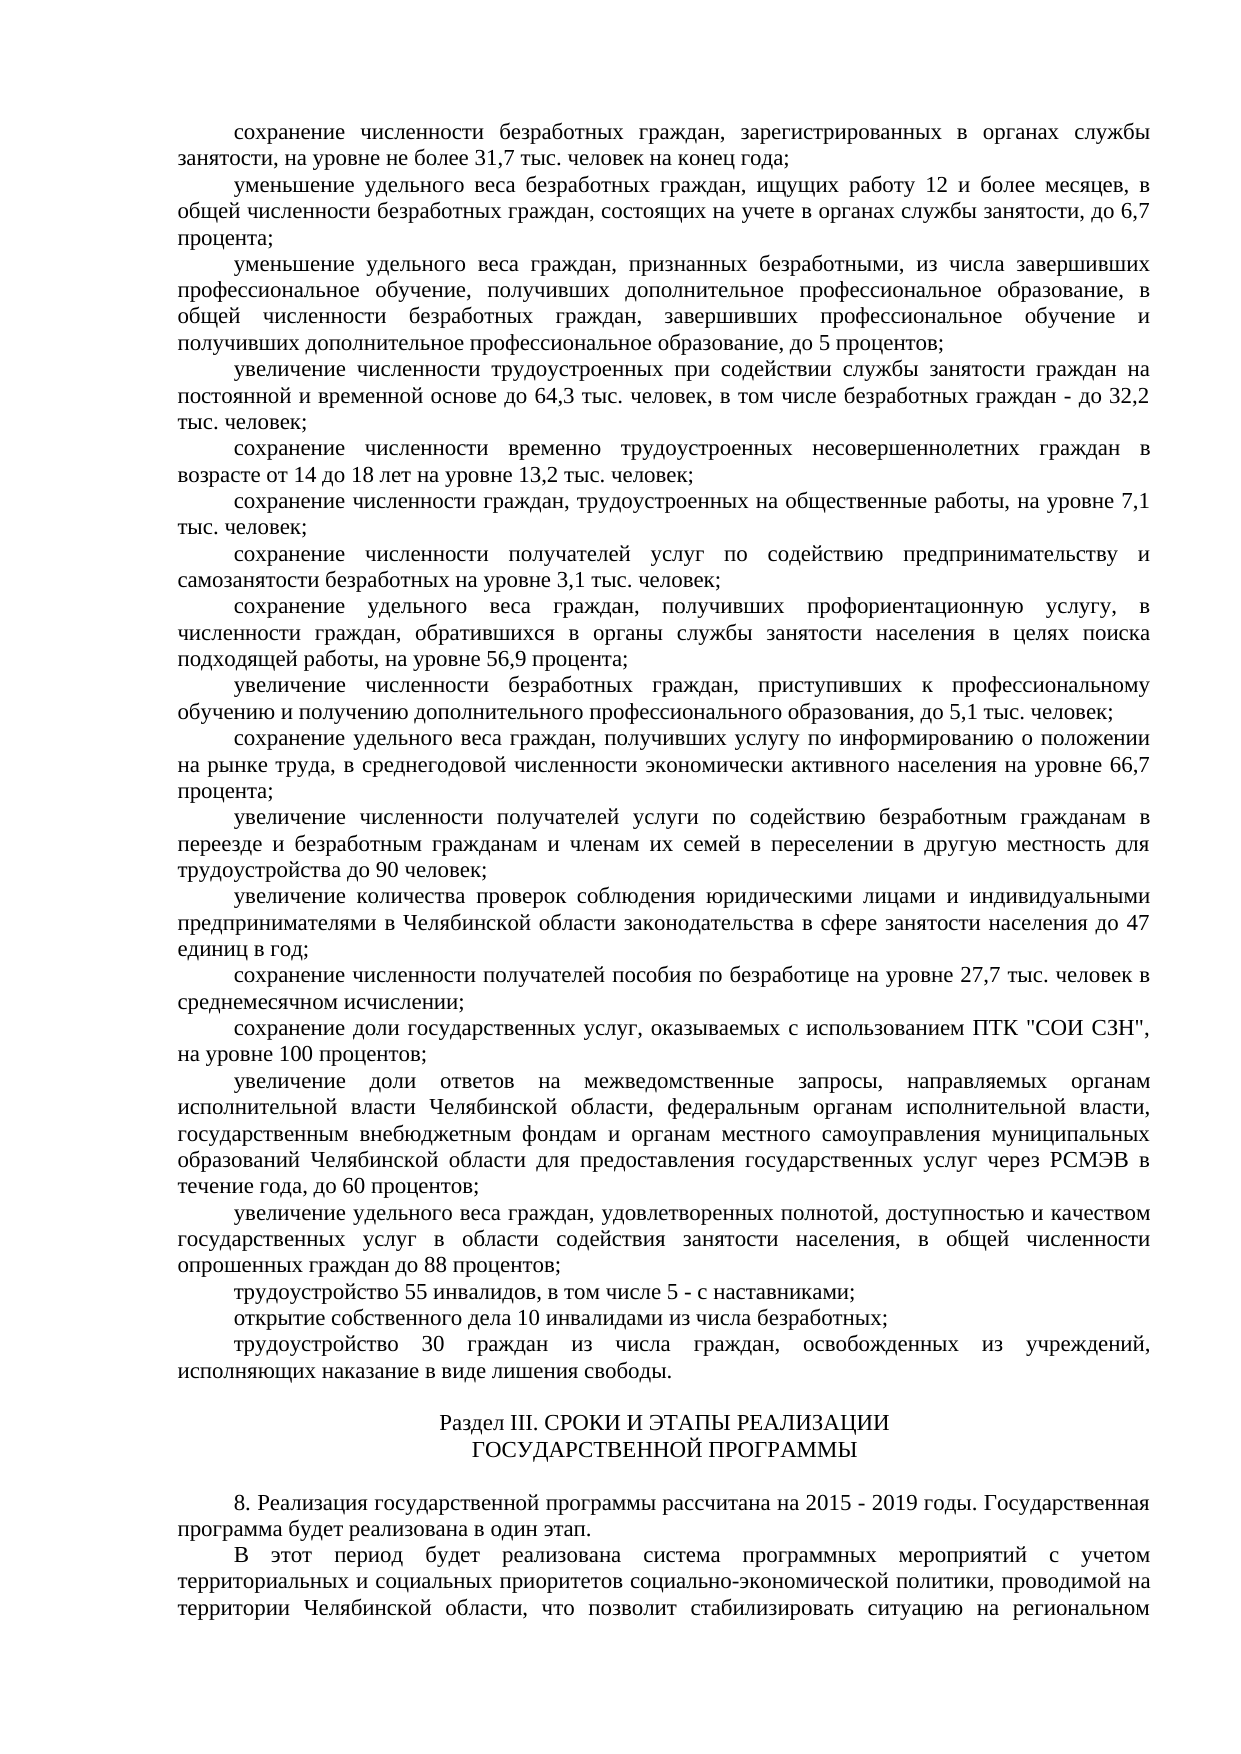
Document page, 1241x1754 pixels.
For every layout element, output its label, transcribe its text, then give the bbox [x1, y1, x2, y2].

text сохранение удельного веса граждан, получивших услугу по информированию о положении на рынке труда, в среднегодовой численности экономически активного населения на уровне 66,7 процента; [177, 724, 1152, 803]
text сохранение удельного веса граждан, получивших профориентационную услугу, в численности граждан, обратившихся в органы службы занятости населения в целях поиска подходящей работы, на уровне 56,9 процента; [177, 592, 1152, 672]
text увеличение удельного веса граждан, удовлетворенных полнотой, доступностью и качеством государственных услуг в области содействия занятости населения, в общей численности опрошенных граждан до 88 процентов; [177, 1199, 1152, 1278]
text открытие собственного дела 10 инвалидами из числа безработных; [177, 1304, 1152, 1330]
text увеличение численности безработных граждан, приступивших к профессиональному обучению и получению дополнительного профессионального образования, до 5,1 тыс. человек; [177, 672, 1152, 724]
text увеличение численности получателей услуги по содействию безработным гражданам в переезде и безработным гражданам и членам их семей в переселении в другую местность для трудоустройства до 90 человек; [177, 803, 1152, 882]
text трудоустройство 30 граждан из числа граждан, освобожденных из учреждений, исполняющих наказание в виде лишения свободы. [177, 1330, 1152, 1383]
text Раздел III. СРОКИ И ЭТАПЫ РЕАЛИЗАЦИИ [177, 1409, 1152, 1436]
text трудоустройство 55 инвалидов, в том числе 5 - с наставниками; [177, 1278, 1152, 1304]
text уменьшение удельного веса безработных граждан, ищущих работу 12 и более месяцев, в общей численности безработных граждан, состоящих на учете в органах службы занятости, до 6,7 процента; [177, 171, 1152, 250]
text увеличение количества проверок соблюдения юридическими лицами и индивидуальными предпринимателями в Челябинской области законодательства в сфере занятости населения до 47 единиц в год; [177, 882, 1152, 961]
text сохранение численности временно трудоустроенных несовершеннолетних граждан в возрасте от 14 до 18 лет на уровне 13,2 тыс. человек; [177, 434, 1152, 487]
text сохранение доли государственных услуг, оказываемых с использованием ПТК "СОИ СЗН", на уровне 100 процентов; [177, 1014, 1152, 1067]
text 8. Реализация государственной программы рассчитана на 2015 - 2019 годы. Государственная программа будет реализована в один этап. [177, 1488, 1152, 1541]
text сохранение численности получателей услуг по содействию предпринимательству и самозанятости безработных на уровне 3,1 тыс. человек; [177, 540, 1152, 592]
text уменьшение удельного веса граждан, признанных безработными, из числа завершивших профессиональное обучение, получивших дополнительное профессиональное образование, в общей численности безработных граждан, завершивших профессиональное обучение и получивших дополнительное профессиональное образование, до 5 процентов; [177, 250, 1152, 355]
text сохранение численности получателей пособия по безработице на уровне 27,7 тыс. человек в среднемесячном исчислении; [177, 961, 1152, 1014]
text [177, 1541, 1152, 1620]
text увеличение численности трудоустроенных при содействии службы занятости граждан на постоянной и временной основе до 64,3 тыс. человек, в том числе безработных граждан - до 32,2 тыс. человек; [177, 355, 1152, 434]
text ГОСУДАРСТВЕННОЙ ПРОГРАММЫ [177, 1436, 1152, 1462]
text сохранение численности граждан, трудоустроенных на общественные работы, на уровне 7,1 тыс. человек; [177, 487, 1152, 540]
text сохранение численности безработных граждан, зарегистрированных в органах службы занятости, на уровне не более 31,7 тыс. человек на конец года; [177, 118, 1152, 171]
text увеличение доли ответов на межведомственные запросы, направляемых органам исполнительной власти Челябинской области, федеральным органам исполнительной власти, государственным внебюджетным фондам и органам местного самоуправления муниципальных образований Челябинской области для предоставления государственных услуг через РСМЭВ в течение года, до 60 процентов; [177, 1067, 1152, 1199]
